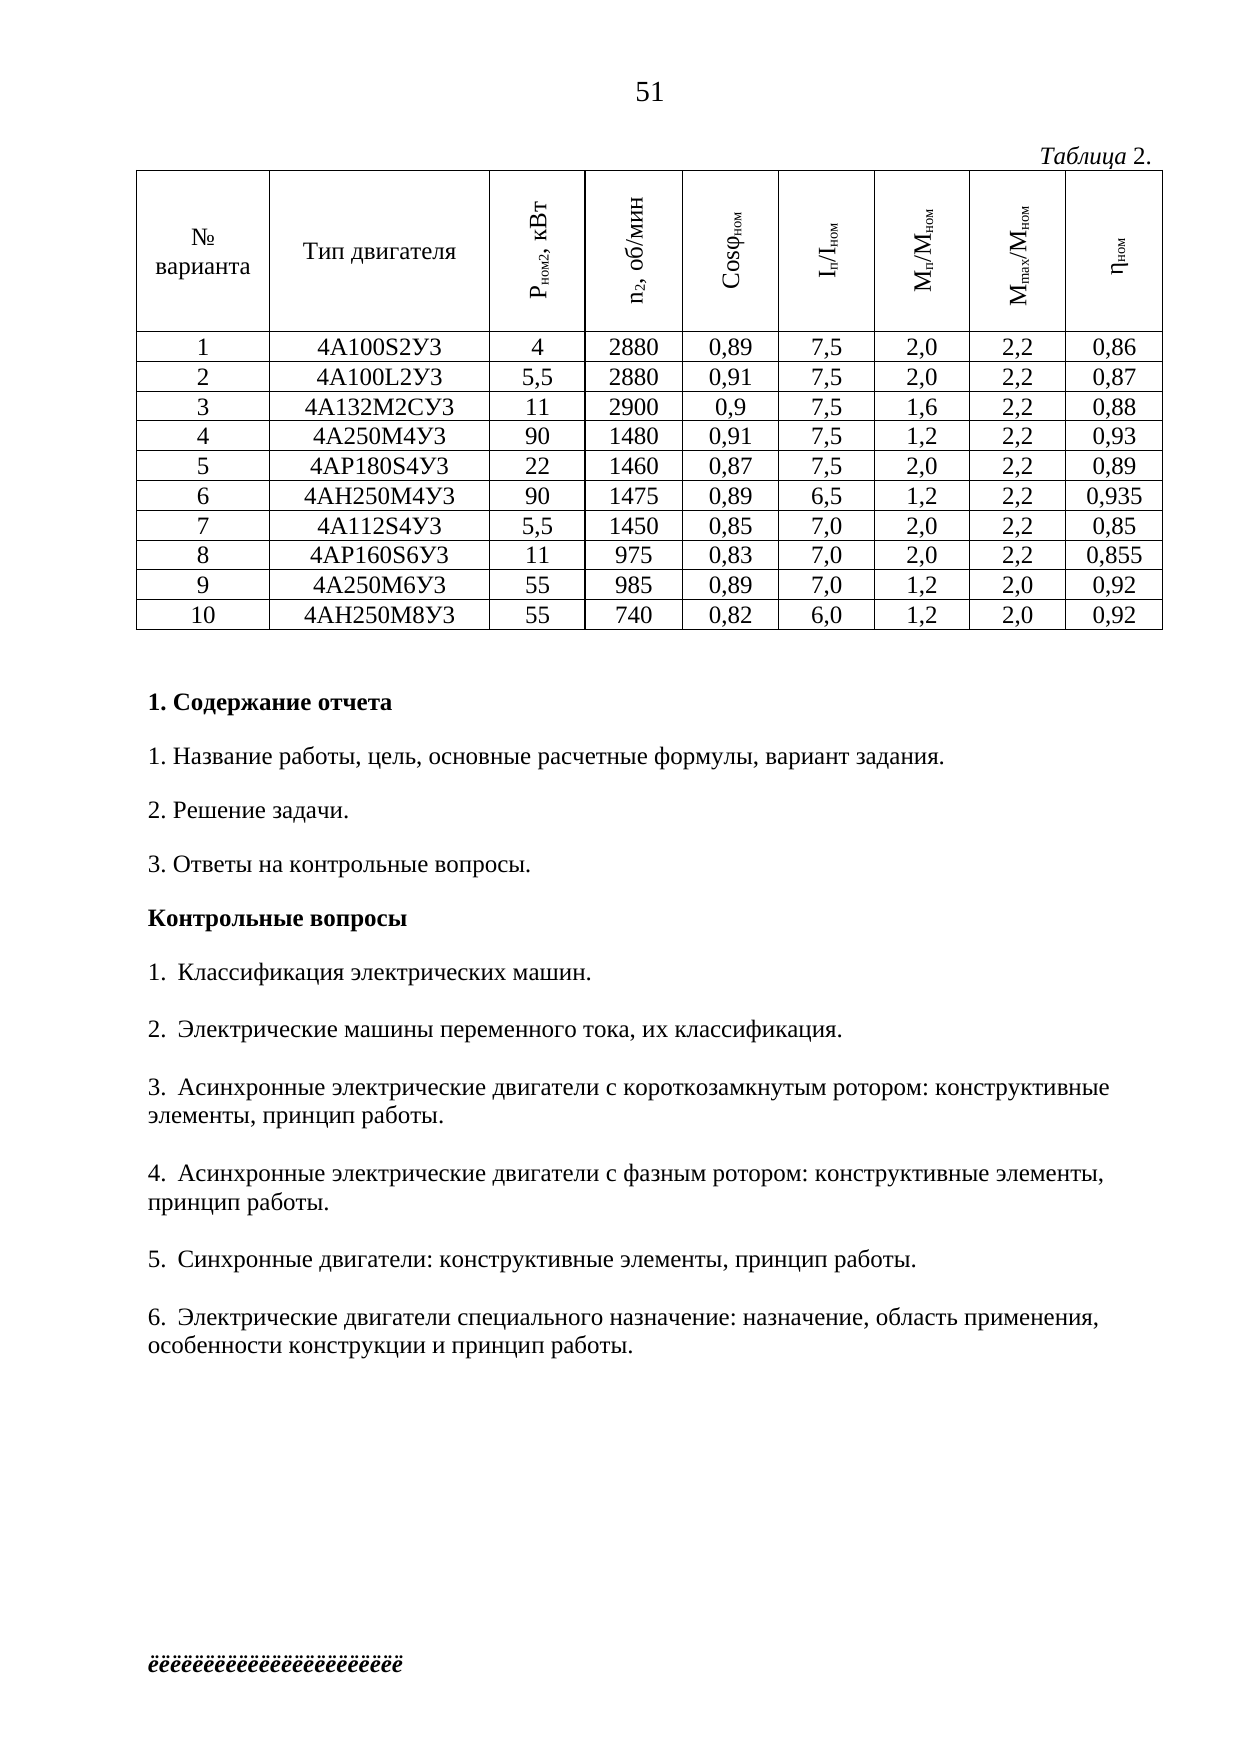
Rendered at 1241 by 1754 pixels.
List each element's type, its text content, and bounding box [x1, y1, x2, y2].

table_header Мmax/Мном [970, 171, 1065, 331]
table_cell 4А112S4У3 [270, 511, 489, 539]
table_cell 7,0 [779, 570, 874, 599]
text 2. Решение задачи. [148, 795, 1152, 824]
table_cell 2 [137, 362, 269, 391]
table_cell 740 [586, 600, 682, 629]
list Асинхронные электрические двигатели с короткозамкнутым ротором: конструктивные элементы, принцип работы. [148, 1072, 1152, 1129]
table_cell 7,5 [779, 421, 874, 450]
table_cell 0,855 [1066, 541, 1162, 569]
table_cell 975 [586, 541, 682, 569]
table_cell 90 [490, 421, 584, 450]
table_cell 0,92 [1066, 600, 1162, 629]
table_cell 11 [490, 541, 584, 569]
table_cell 0,89 [683, 481, 778, 510]
table_cell 1480 [586, 421, 682, 450]
table_cell 2,2 [970, 362, 1065, 391]
table_cell 1460 [586, 451, 682, 480]
table_header Тип двигателя [270, 171, 489, 331]
text 3. Ответы на контрольные вопросы. [148, 849, 1152, 878]
table_cell 6 [137, 481, 269, 510]
table_cell 2900 [586, 392, 682, 420]
table_cell 0,935 [1066, 481, 1162, 510]
table_cell 2,2 [970, 541, 1065, 569]
table_cell 2,2 [970, 332, 1065, 361]
table_cell 0,85 [1066, 511, 1162, 539]
table_cell 2,0 [875, 451, 969, 480]
table_cell 0,86 [1066, 332, 1162, 361]
list Асинхронные электрические двигатели с фазным ротором: конструктивные элементы, принцип работы. [148, 1158, 1152, 1216]
text 1. Содержание отчета [148, 687, 1152, 716]
table_cell 9 [137, 570, 269, 599]
table_cell 0,88 [1066, 392, 1162, 420]
table_cell 6,0 [779, 600, 874, 629]
table_cell 4А250М6У3 [270, 570, 489, 599]
list Синхронные двигатели: конструктивные элементы, принцип работы. [148, 1244, 1152, 1273]
table_cell 4АР160S6У3 [270, 541, 489, 569]
table_cell 2,2 [970, 481, 1065, 510]
table_cell 2,2 [970, 392, 1065, 420]
table_cell 1,2 [875, 600, 969, 629]
table_cell 0,91 [683, 362, 778, 391]
table_cell 7,5 [779, 392, 874, 420]
table_cell 7,5 [779, 451, 874, 480]
table_header № варианта [137, 171, 269, 331]
table_cell 1,2 [875, 570, 969, 599]
text Таблица 2. [148, 141, 1152, 170]
table_cell 5,5 [490, 362, 584, 391]
table_cell 7,0 [779, 541, 874, 569]
table_cell 11 [490, 392, 584, 420]
table_cell 7,5 [779, 332, 874, 361]
table_cell 0,89 [683, 570, 778, 599]
table_cell 4 [490, 332, 584, 361]
table_cell 2,2 [970, 421, 1065, 450]
table_header Iп/Iном [779, 171, 874, 331]
table_cell 985 [586, 570, 682, 599]
table_cell 3 [137, 392, 269, 420]
list Классификация электрических машин. [148, 957, 1152, 986]
table_cell 4АН250М8У3 [270, 600, 489, 629]
text Контрольные вопросы [148, 903, 1152, 932]
table_cell 90 [490, 481, 584, 510]
table_cell 4АР180S4У3 [270, 451, 489, 480]
table_cell 0,91 [683, 421, 778, 450]
table_cell 55 [490, 570, 584, 599]
table_cell 1,2 [875, 421, 969, 450]
list Электрические машины переменного тока, их классификация. [148, 1014, 1152, 1043]
table_cell 0,85 [683, 511, 778, 539]
table_cell 0,9 [683, 392, 778, 420]
table_cell 1,2 [875, 481, 969, 510]
table_cell 0,93 [1066, 421, 1162, 450]
table_cell 2880 [586, 332, 682, 361]
table_cell 4АН250М4У3 [270, 481, 489, 510]
table_cell 1475 [586, 481, 682, 510]
table_cell 4А100L2У3 [270, 362, 489, 391]
table_cell 7,5 [779, 362, 874, 391]
table_cell 22 [490, 451, 584, 480]
table_cell 2,2 [970, 511, 1065, 539]
table_cell 2,0 [970, 570, 1065, 599]
table_cell 2,0 [875, 541, 969, 569]
table_cell 2,0 [970, 600, 1065, 629]
table_cell 55 [490, 600, 584, 629]
table_cell 1 [137, 332, 269, 361]
table_cell 8 [137, 541, 269, 569]
list Электрические двигатели специального назначение: назначение, область применения, особенности конструкции и принцип работы. [148, 1302, 1152, 1359]
table_header Cosφном [683, 171, 778, 331]
table_cell 7,0 [779, 511, 874, 539]
table_cell 0,83 [683, 541, 778, 569]
table_cell 0,92 [1066, 570, 1162, 599]
table_cell 4А250М4У3 [270, 421, 489, 450]
table_cell 2,0 [875, 511, 969, 539]
text 1. Название работы, цель, основные расчетные формулы, вариант задания. [148, 741, 1152, 770]
table_header Мп/Мном [875, 171, 969, 331]
table_cell 2,0 [875, 332, 969, 361]
table_header n2, об/мин [586, 171, 682, 331]
table_cell 0,89 [683, 332, 778, 361]
text ёёёёёёёёёёёёёёёёёёёёёёё [148, 1649, 1152, 1678]
table_cell 4А100S2У3 [270, 332, 489, 361]
table_cell 7 [137, 511, 269, 539]
table_cell 2,2 [970, 451, 1065, 480]
table_cell 5 [137, 451, 269, 480]
table_cell 0,87 [683, 451, 778, 480]
table_cell 4 [137, 421, 269, 450]
table_cell 0,89 [1066, 451, 1162, 480]
table_cell 1,6 [875, 392, 969, 420]
table_cell 5,5 [490, 511, 584, 539]
table_cell 0,82 [683, 600, 778, 629]
table_cell 2880 [586, 362, 682, 391]
table_header ηном [1066, 171, 1162, 331]
table_cell 0,87 [1066, 362, 1162, 391]
table_cell 6,5 [779, 481, 874, 510]
table_cell 10 [137, 600, 269, 629]
table_cell 4А132М2СУ3 [270, 392, 489, 420]
table_cell 1450 [586, 511, 682, 539]
table_cell 2,0 [875, 362, 969, 391]
table_header Рном2, кВт [490, 171, 584, 331]
